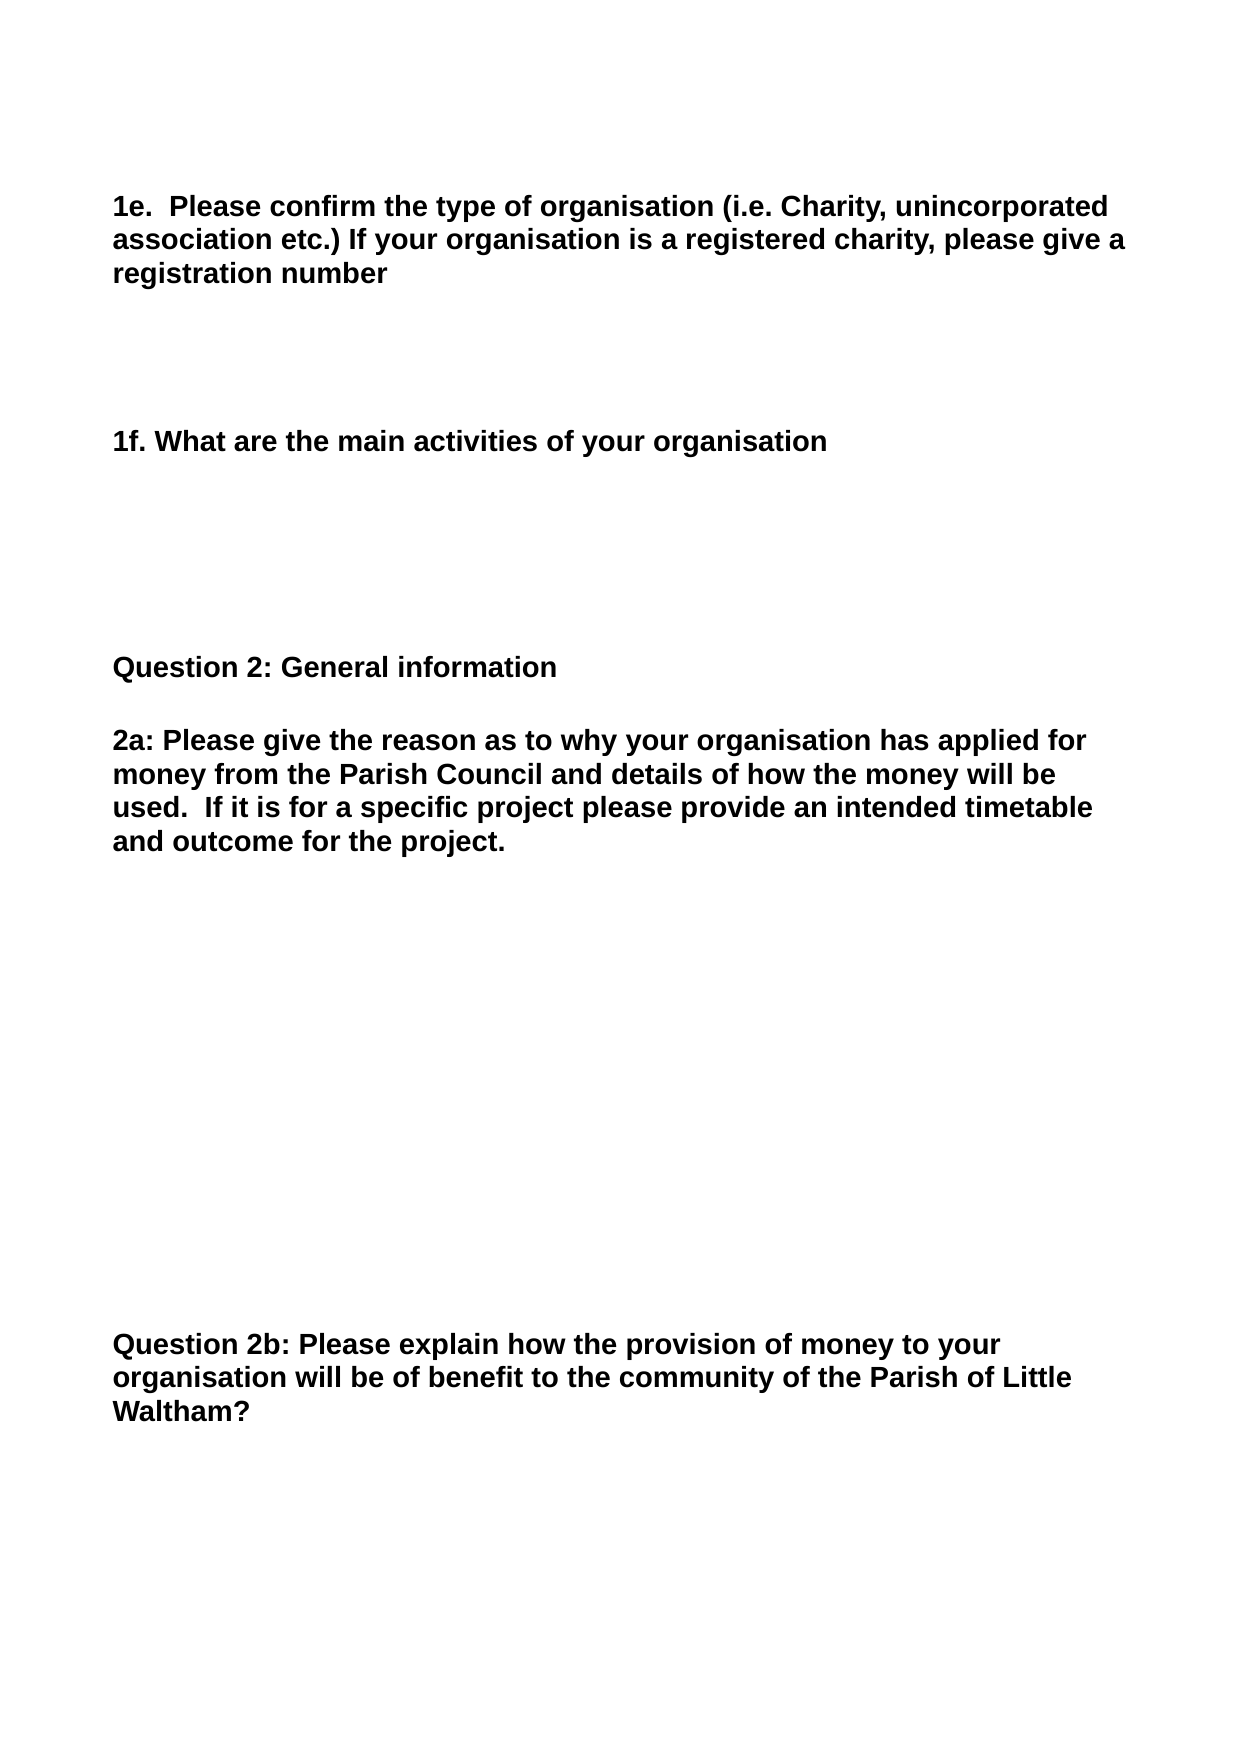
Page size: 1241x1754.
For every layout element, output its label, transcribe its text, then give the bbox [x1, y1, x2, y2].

text 2a: Please give the reason as to why your organisation has applied for money from the Parish Council and details of how the money will be used. If it is for a specific project please provide an intended timetable and outcome for the project. [112, 723, 1128, 857]
text Question 2b: Please explain how the provision of money to your organisation will be of benefit to the community of the Parish of Little Waltham? [112, 1327, 1128, 1428]
text 1e. Please confirm the type of organisation (i.e. Charity, unincorporated association etc.) If your organisation is a registered charity, please give a registration number [112, 189, 1128, 289]
text Question 2: General information [112, 650, 1128, 683]
text 1f. What are the main activities of your organisation [112, 424, 1128, 457]
